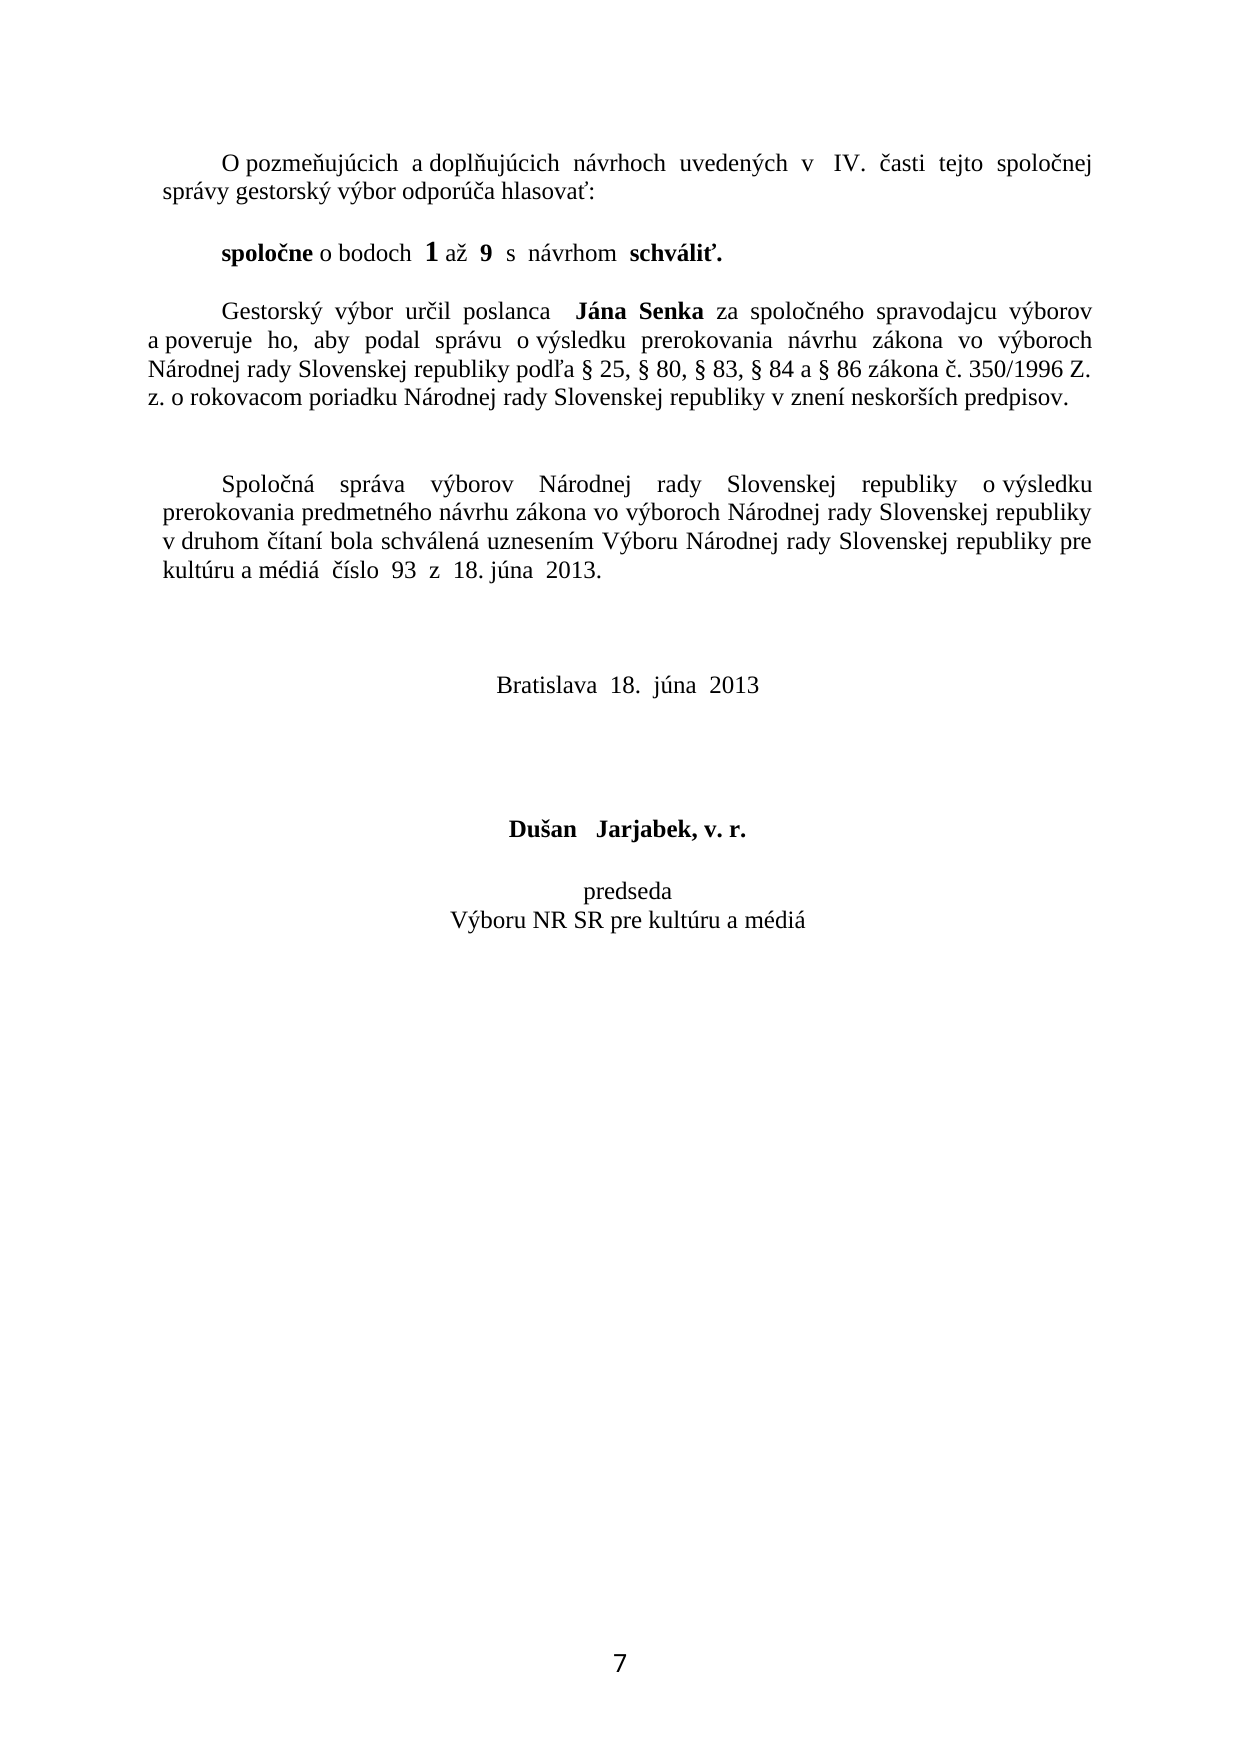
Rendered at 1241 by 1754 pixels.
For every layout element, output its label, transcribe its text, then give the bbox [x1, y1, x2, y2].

text spoločne o bodoch 1 až 9 s návrhom schváliť. [148, 234, 1093, 267]
text Spoločná správa výborov Národnej rady Slovenskej republiky o výsledku prerokovania predmetného návrhu zákona vo výboroch Národnej rady Slovenskej republiky v druhom čítaní bola schválená uznesením Výboru Národnej rady Slovenskej republiky pre kultúru a médiá číslo 93 z 18. júna 2013. [162, 469, 1093, 584]
text Dušan Jarjabek, v. r. [162, 814, 1093, 842]
text Výboru NR SR pre kultúru a médiá [162, 905, 1093, 933]
text Gestorský výbor určil poslanca Jána Senka za spoločného spravodajcu výborov a poveruje ho, aby podal správu o výsledku prerokovania návrhu zákona vo výboroch Národnej rady Slovenskej republiky podľa § 25, § 80, § 83, § § 86 zákona č. 350/1996 Z. z. o rokovacom poriadku Národnej rady Slovenskej republiky v znení neskorších predpisov. [148, 296, 1093, 411]
text predseda [162, 876, 1093, 905]
text Bratislava 18. júna 2013 [162, 670, 1093, 699]
text O pozmeňujúcich a doplňujúcich návrhoch uvedených v IV. časti tejto spoločnej správy gestorský výbor odporúča hlasovať: [162, 148, 1093, 205]
